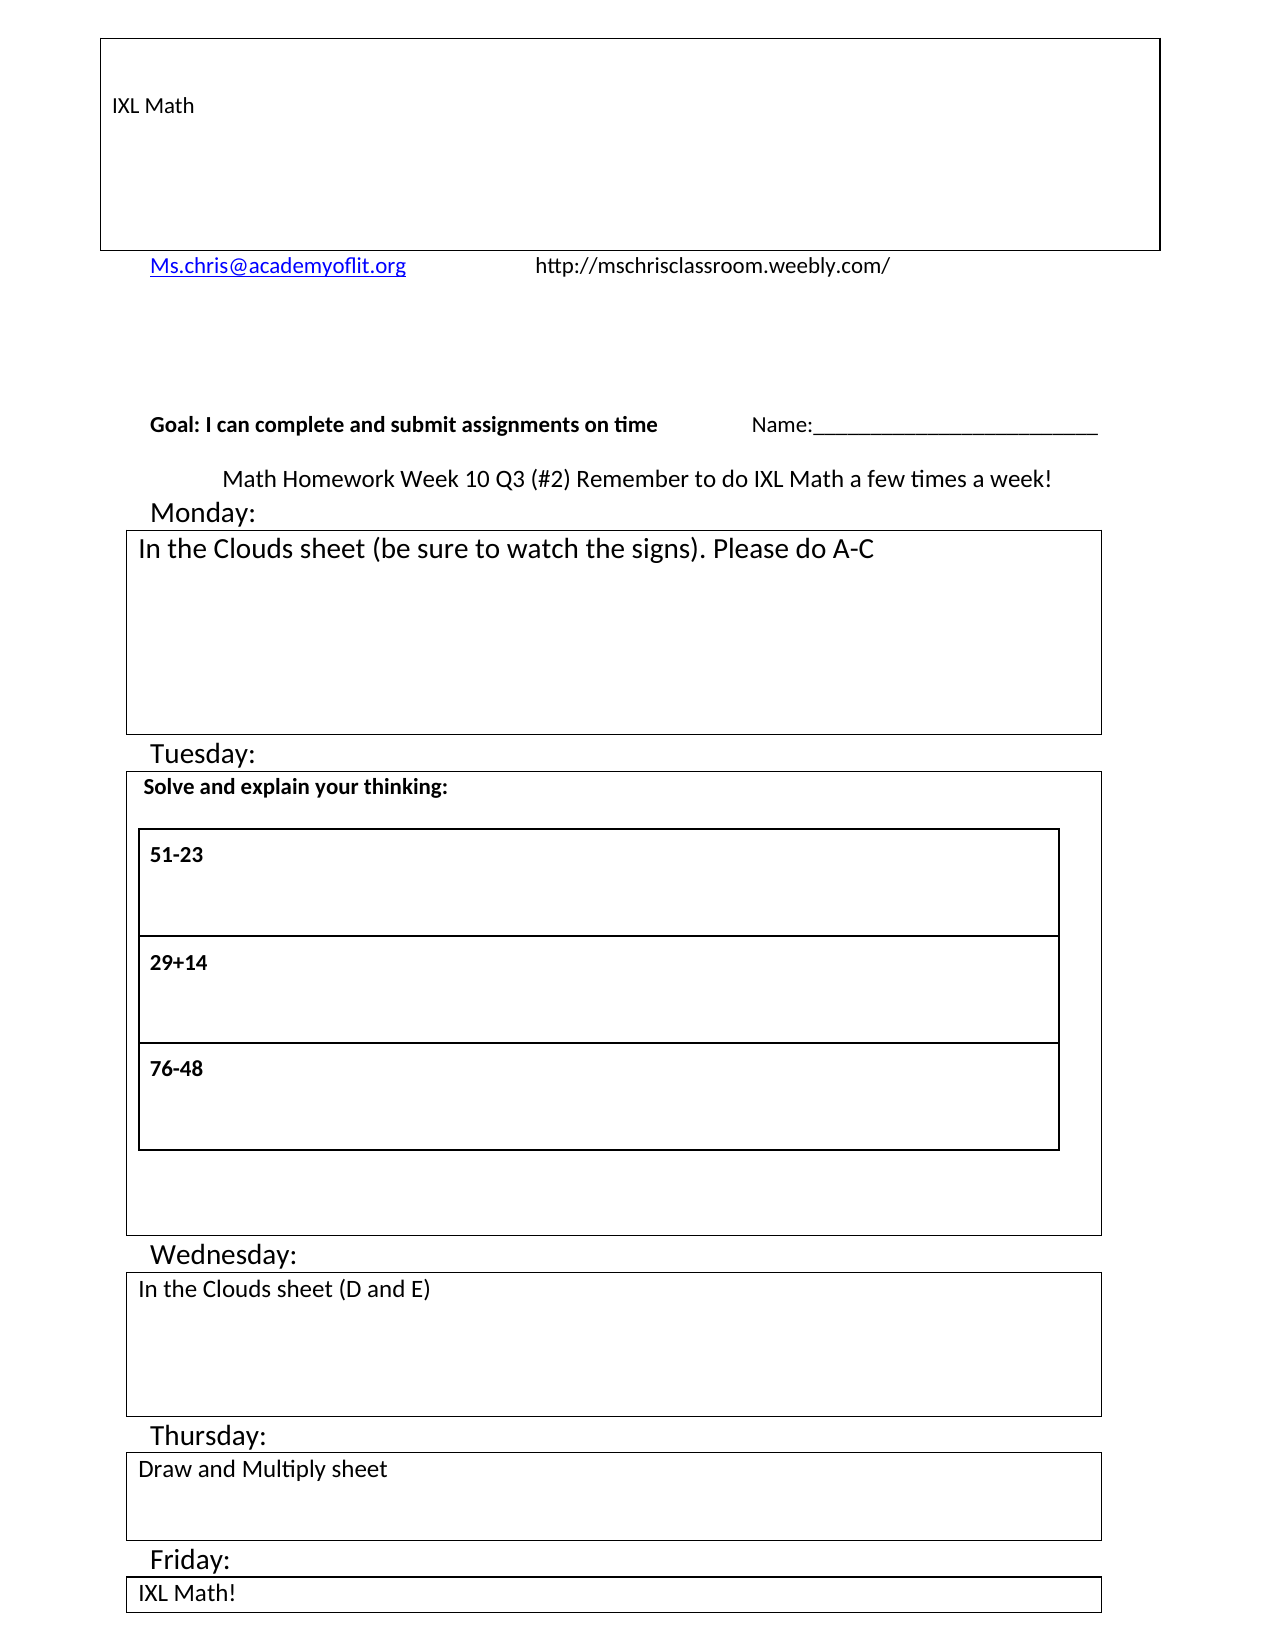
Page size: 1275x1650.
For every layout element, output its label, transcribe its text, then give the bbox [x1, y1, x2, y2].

text Wednesday: [150, 1236, 1125, 1272]
table_header In the Clouds sheet (be sure to watch the signs). Please do A-C [127, 531, 1101, 734]
table_header Draw and Multiply sheet [127, 1453, 1101, 1540]
text Monday: [150, 494, 1125, 529]
table_header In the Clouds sheet (D and E) [127, 1273, 1101, 1416]
text Tuesday: [150, 735, 1125, 771]
table_header IXL Math! [127, 1578, 1101, 1612]
text Goal: I can complete and submit assignments on time Name:_________________________ [150, 410, 1125, 438]
table_header IXL Math [101, 39, 1159, 250]
table_header Solve and explain your thinking: [127, 772, 1101, 1235]
text Thursday: [150, 1417, 1125, 1452]
text Ms.chris@academyoflit.org http://mschrisclassroom.weebly.com/ [150, 251, 1125, 279]
text Math Homework Week 10 Q3 (#2) Remember to do IXL Math a few times a week! [150, 463, 1125, 494]
text Friday: [150, 1541, 1125, 1576]
